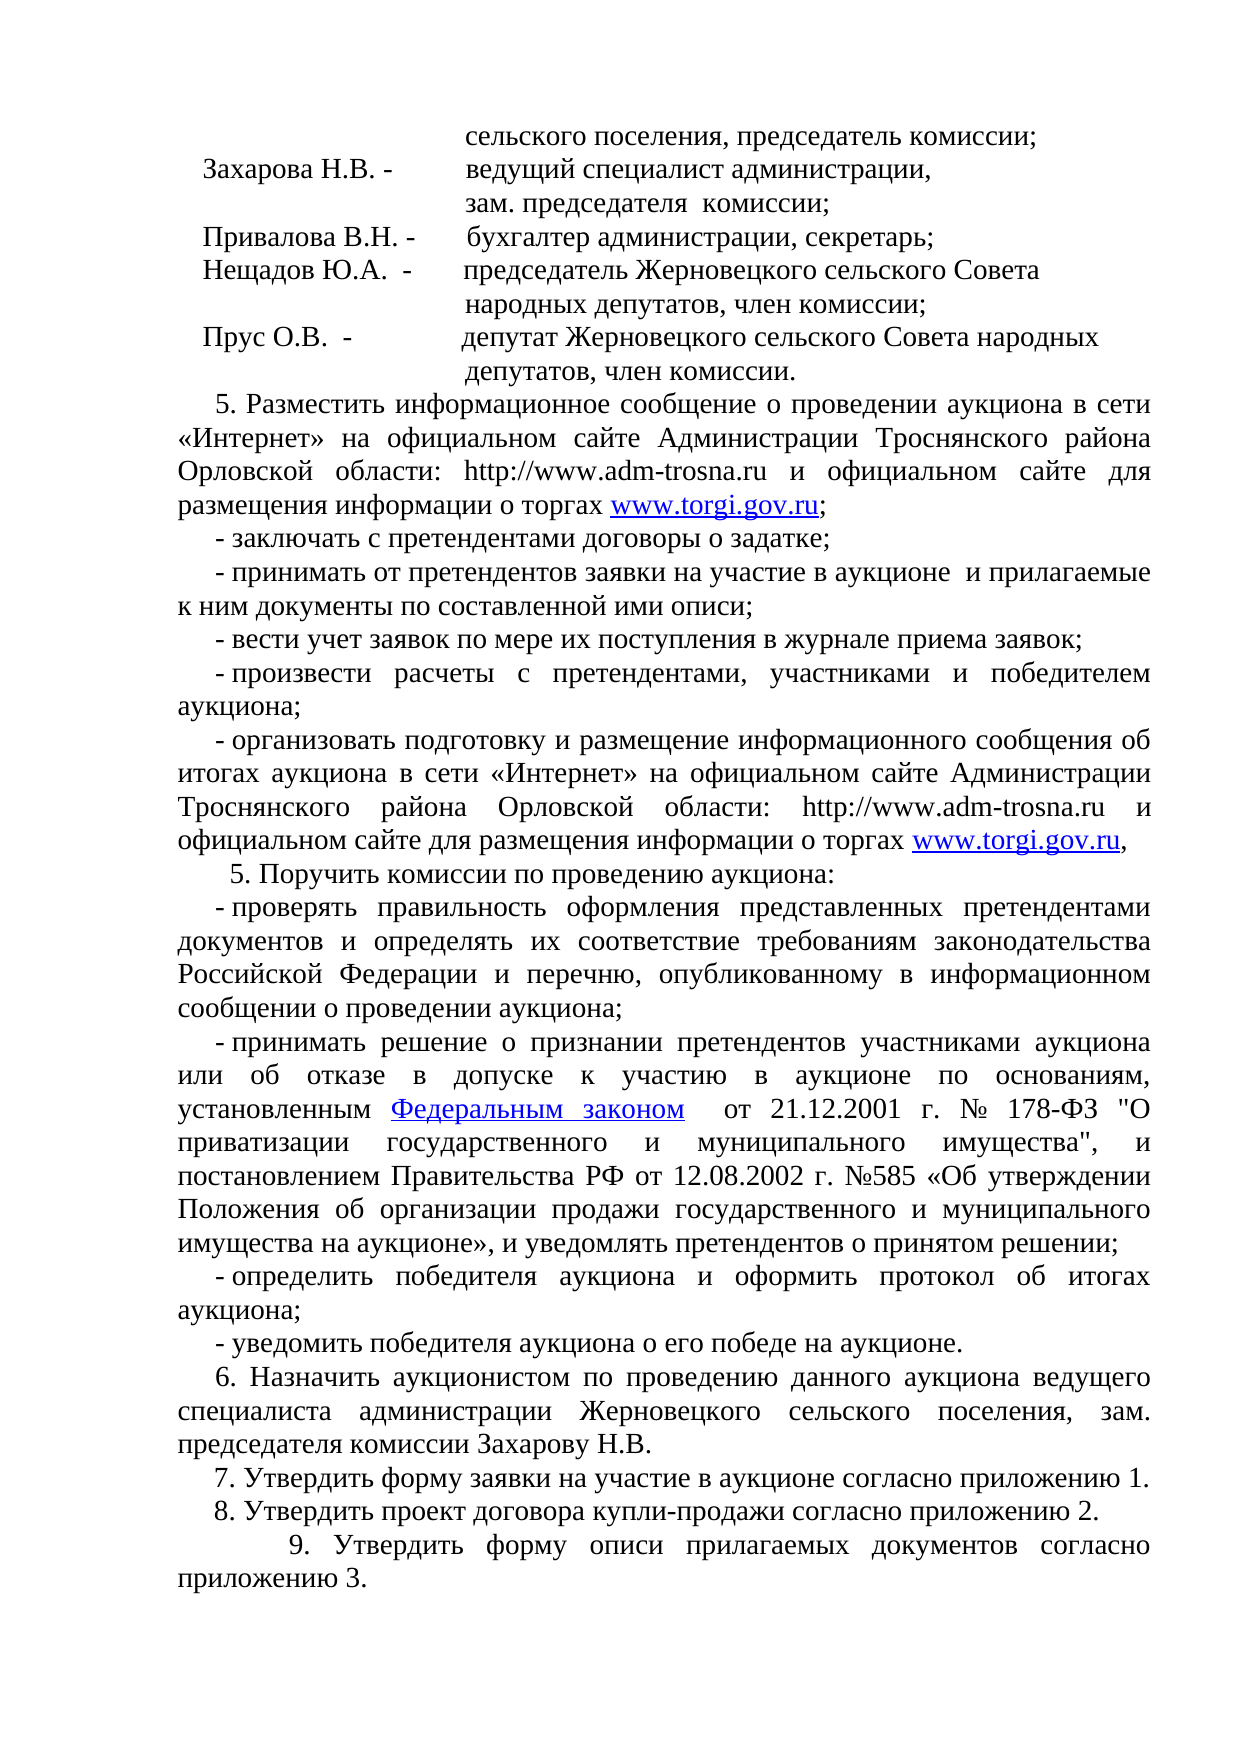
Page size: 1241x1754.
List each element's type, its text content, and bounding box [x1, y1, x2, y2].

text - уведомить победителя аукциона о его победе на аукционе. [177, 1326, 1152, 1359]
text народных депутатов, член комиссии; [158, 286, 1152, 319]
text - организовать подготовку и размещение информационного сообщения об итогах аукциона в сети «Интернет» на официальном сайте Администрации Троснянского района Орловской области: http://www.adm-trosna.ru и официальном сайте для размещения информации о торгах www.torgi.gov.ru, [177, 722, 1152, 856]
text сельского поселения, председатель комиссии; [158, 118, 1152, 152]
text Привалова В.Н. - бухгалтер администрации, секретарь; [158, 219, 1152, 252]
text - принимать решение о признании претендентов участниками аукциона или об отказе в допуске к участию в аукционе по основаниям, установленным Федеральным законом от 21.12.2001 г. № 178-ФЗ "О приватизации государственного и муниципального имущества", и постановлением Правительства РФ от 12.08.2002 г. №585 «Об утверждении Положения об организации продажи государственного и муниципального имущества на аукционе», и уведомлять претендентов о принятом решении; [177, 1024, 1152, 1258]
text Захарова Н.В. - ведущий специалист администрации, [158, 152, 1152, 185]
text - принимать от претендентов заявки на участие в аукционе и прилагаемые к ним документы по составленной ими описи; [177, 554, 1152, 621]
text 5. Разместить информационное сообщение о проведении аукциона в сети «Интернет» на официальном сайте Администрации Троснянского района Орловской области: http://www.adm-trosna.ru и официальном сайте для размещения информации о торгах www.torgi.gov.ru; [177, 386, 1152, 521]
text - проверять правильность оформления представленных претендентами документов и определять их соответствие требованиям законодательства Российской Федерации и перечню, опубликованному в информационном сообщении о проведении аукциона; [177, 889, 1152, 1024]
text Нещадов Ю.А. - председатель Жерновецкого сельского Совета [158, 252, 1152, 286]
text зам. председателя комиссии; [158, 185, 1152, 219]
text Прус О.В. - депутат Жерновецкого сельского Совета народных [158, 319, 1152, 353]
text 5. Поручить комиссии по проведению аукциона: [177, 856, 1152, 889]
text депутатов, член комиссии. [158, 353, 1152, 386]
text 6. Назначить аукционистом по проведению данного аукциона ведущего специалиста администрации Жерновецкого сельского поселения, зам. председателя комиссии Захарову Н.В. [177, 1359, 1152, 1460]
text 7. Утвердить форму заявки на участие в аукционе согласно приложению 1. [177, 1460, 1152, 1493]
text - определить победителя аукциона и оформить протокол об итогах аукциона; [177, 1258, 1152, 1326]
text - заключать с претендентами договоры о задатке; [177, 521, 1152, 554]
text 9. Утвердить форму описи прилагаемых документов согласно приложению 3. [177, 1527, 1152, 1594]
text - вести учет заявок по мере их поступления в журнале приема заявок; [177, 621, 1152, 655]
text - произвести расчеты с претендентами, участниками и победителем аукциона; [177, 655, 1152, 722]
text 8. Утвердить проект договора купли-продажи согласно приложению 2. [177, 1493, 1152, 1527]
